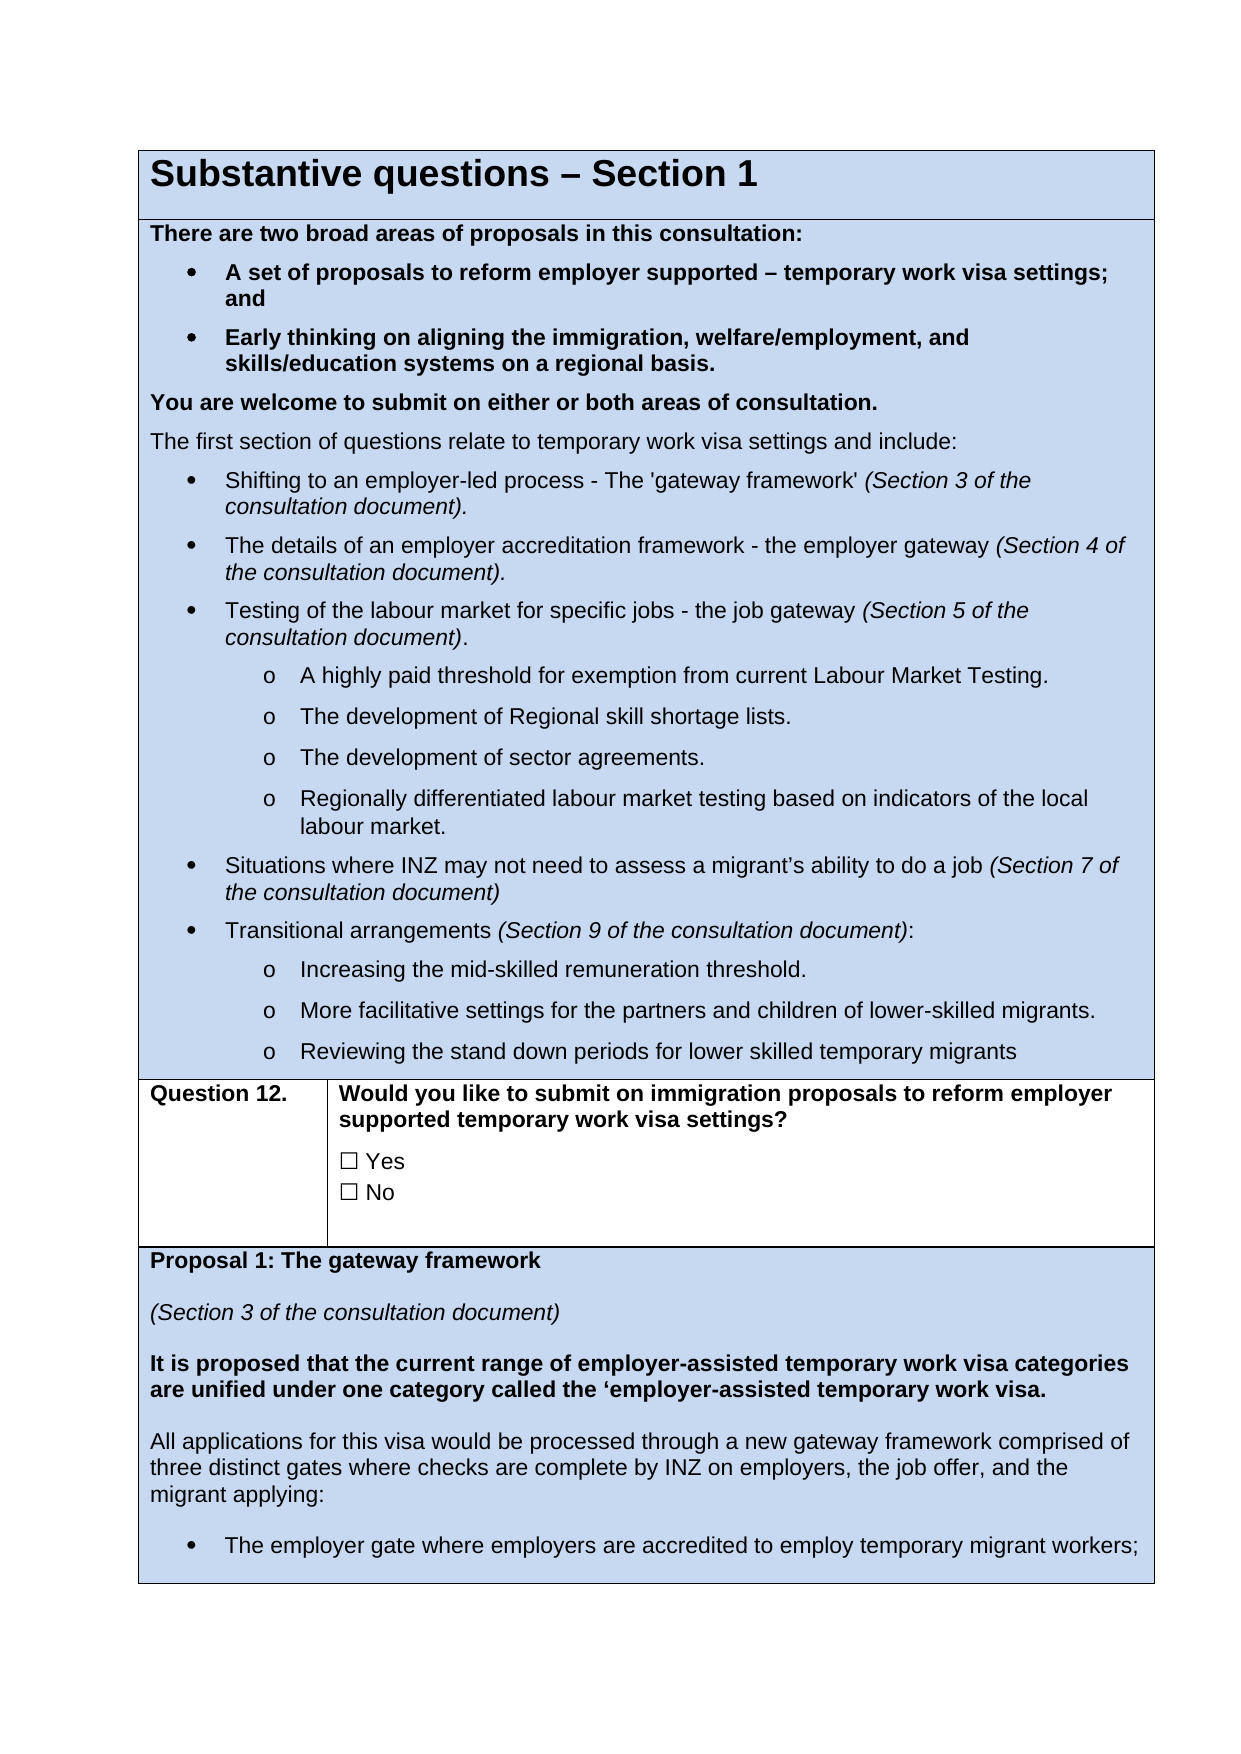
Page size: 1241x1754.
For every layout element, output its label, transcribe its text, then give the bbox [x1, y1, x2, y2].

table_cell There are two broad areas of proposals in this consultation: A set of proposals to reform employer supported – temporary work visa settings; and Early thinking on aligning the immigration, welfare/employment, and skills/education systems on a regional basis. You are welcome to submit on either or both areas of consultation. The first section of questions relate to temporary work visa settings and include: Shifting to an employer-led process - The 'gateway framework' (Section 3 of the consultation document). The details of an employer accreditation framework - the employer gateway (Section 4 of the consultation document). Testing of the labour market for specific jobs - the job gateway (Section 5 of the consultation document). A highly paid threshold for exemption from current Labour Market Testing. The development of Regional skill shortage lists. The development of sector agreements. Regionally differentiated labour market testing based on indicators of the local labour market. Situations where INZ may not need to assess a migrant’s ability to do a job (Section 7 of the consultation document) Transitional arrangements (Section 9 of the consultation document): Increasing the mid-skilled remuneration threshold. More facilitative settings for the partners and children of lower-skilled migrants. Reviewing the stand down periods for lower skilled temporary migrants [139, 220, 1154, 1079]
table_cell Would you like to submit on immigration proposals to reform employer supported temporary work visa settings? Yes No [328, 1080, 1154, 1246]
table_cell Question 12. [139, 1080, 327, 1246]
table_header Substantive questions – Section 1 [139, 151, 1154, 219]
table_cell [139, 1248, 1154, 1583]
